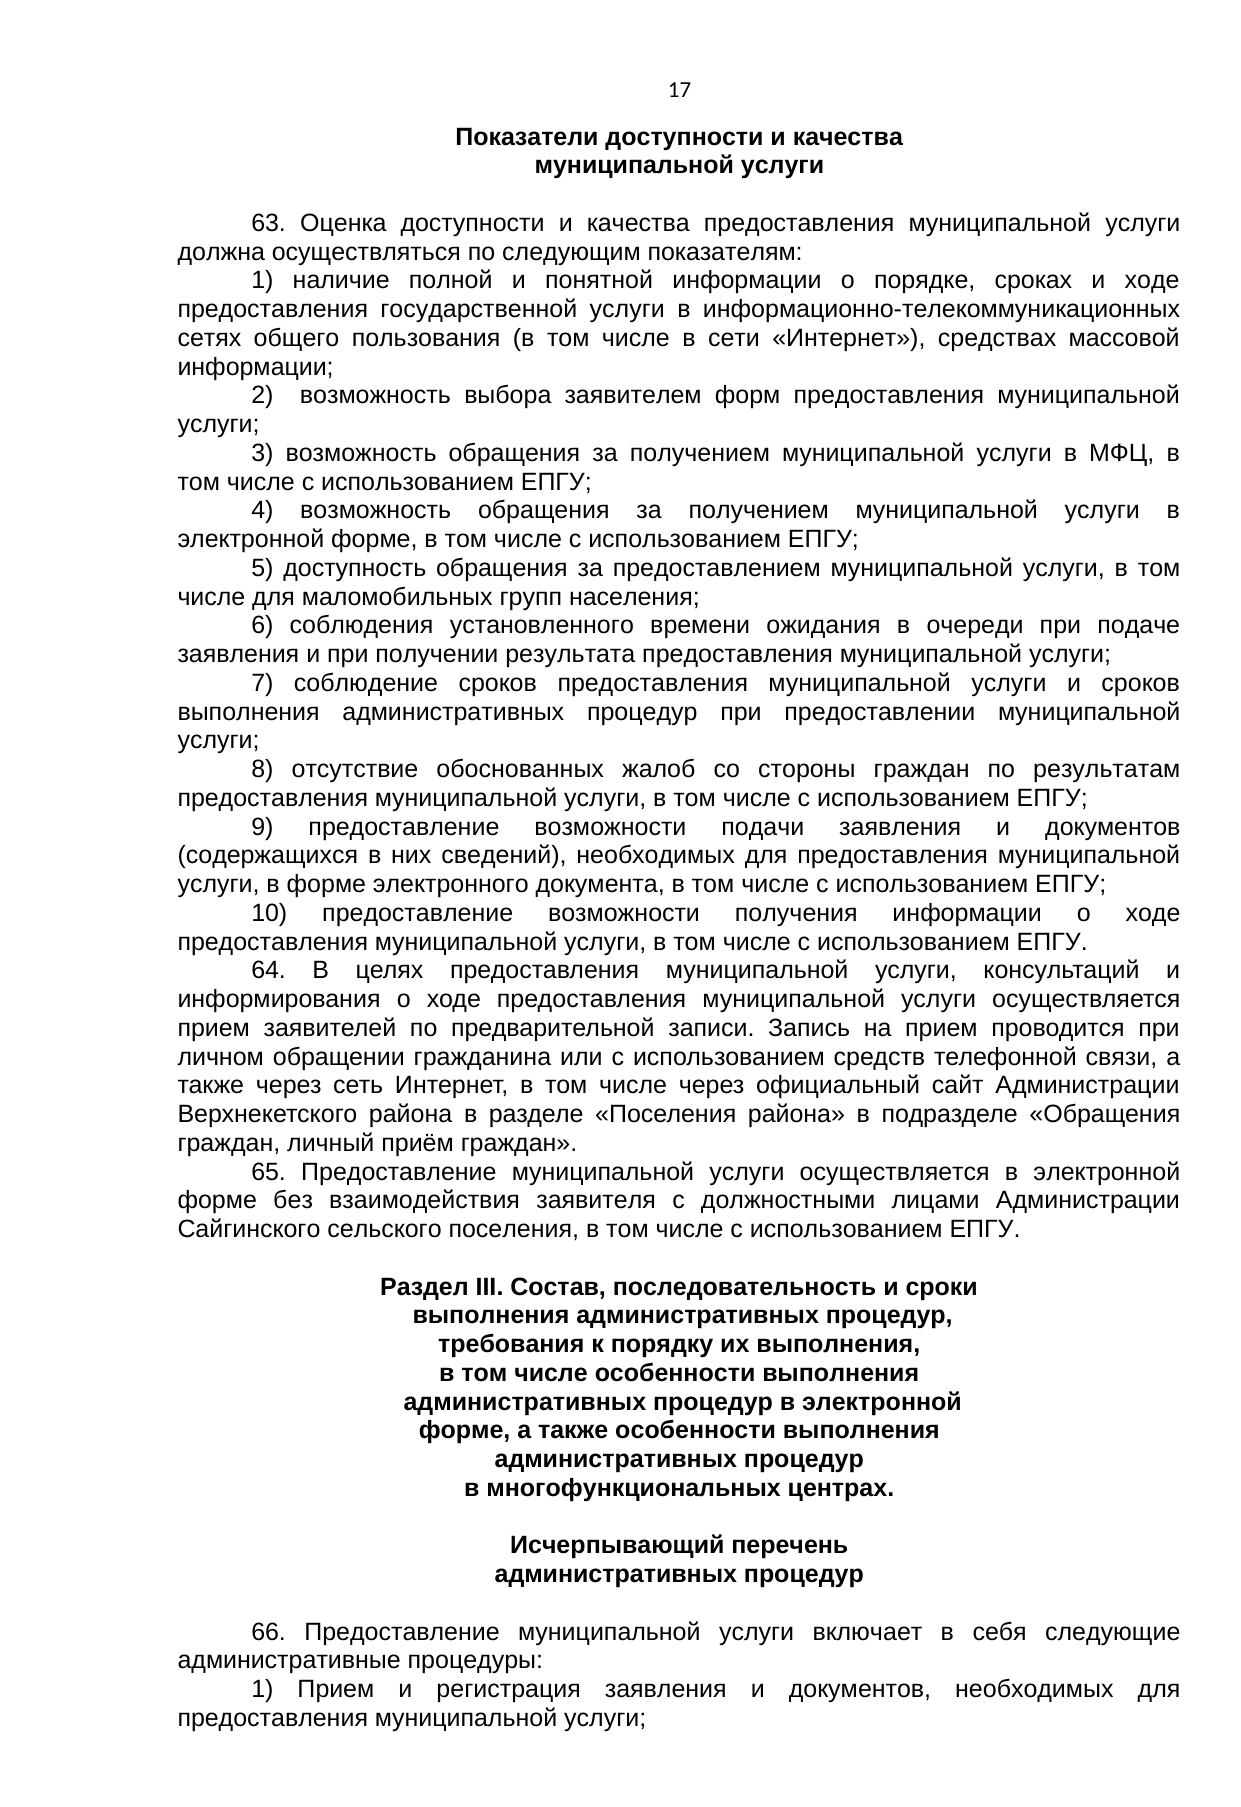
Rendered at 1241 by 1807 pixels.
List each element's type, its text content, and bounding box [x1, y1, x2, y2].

text административных процедур [177, 1444, 1181, 1473]
text 1) Прием и регистрация заявления и документов, необходимых для предоставления муниципальной услуги; [177, 1674, 1181, 1732]
text 6) соблюдения установленного времени ожидания в очереди при подаче заявления и при получении результата предоставления муниципальной услуги; [177, 611, 1181, 668]
text административных процедур в электронной [177, 1387, 1181, 1416]
text 9) предоставление возможности подачи заявления и документов (содержащихся в них сведений), необходимых для предоставления муниципальной услуги, в форме электронного документа, в том числе с использованием ЕПГУ; [177, 812, 1181, 898]
text 4) возможность обращения за получением муниципальной услуги в электронной форме, в том числе с использованием ЕПГУ; [177, 496, 1181, 553]
text 65. Предоставление муниципальной услуги осуществляется в электронной форме без взаимодействия заявителя с должностными лицами Администрации Сайгинского сельского поселения, в том числе с использованием ЕПГУ. [177, 1157, 1181, 1243]
text Раздел III. Состав, последовательность и сроки [177, 1272, 1181, 1301]
text Показатели доступности и качества [177, 122, 1181, 151]
text Исчерпывающий перечень [177, 1531, 1181, 1559]
text 5) доступность обращения за предоставлением муниципальной услуги, в том числе для маломобильных групп населения; [177, 553, 1181, 611]
text 63. Оценка доступности и качества предоставления муниципальной услуги должна осуществляться по следующим показателям: [177, 208, 1181, 266]
text требования к порядку их выполнения, [177, 1329, 1181, 1358]
subtitle 64. В целях предоставления муниципальной услуги, консультаций и информирования о ходе предоставления муниципальной услуги осуществляется прием заявителей по предварительной записи. Запись на прием проводится при личном обращении гражданина или с использованием средств телефонной связи, а также через сеть Интернет, в том числе через официальный сайт Администрации Верхнекетского района в разделе «Поселения района» в подразделе «Обращения граждан, личный приём граждан». [177, 956, 1181, 1157]
text 1) наличие полной и понятной информации о порядке, сроках и ходе предоставления государственной услуги в информационно-телекоммуникационных сетях общего пользования (в том числе в сети «Интернет»), средствах массовой информации; [177, 266, 1181, 381]
text 8) отсутствие обоснованных жалоб со стороны граждан по результатам предоставления муниципальной услуги, в том числе с использованием ЕПГУ; [177, 754, 1181, 812]
text 66. Предоставление муниципальной услуги включает в себя следующие административные процедуры: [177, 1617, 1181, 1674]
text форме, а также особенности выполнения [177, 1416, 1181, 1444]
text 7) соблюдение сроков предоставления муниципальной услуги и сроков выполнения административных процедур при предоставлении муниципальной услуги; [177, 668, 1181, 754]
text в многофункциональных центрах. [177, 1473, 1181, 1502]
text административных процедур [177, 1559, 1181, 1588]
text 10) предоставление возможности получения информации о ходе предоставления муниципальной услуги, в том числе с использованием ЕПГУ. [177, 898, 1181, 956]
text 3) возможность обращения за получением муниципальной услуги в МФЦ, в том числе с использованием ЕПГУ; [177, 438, 1181, 496]
text муниципальной услуги [177, 151, 1181, 179]
text 2) возможность выбора заявителем форм предоставления муниципальной услуги; [177, 381, 1181, 438]
text в том числе особенности выполнения [177, 1358, 1181, 1387]
text выполнения административных процедур, [177, 1301, 1181, 1329]
